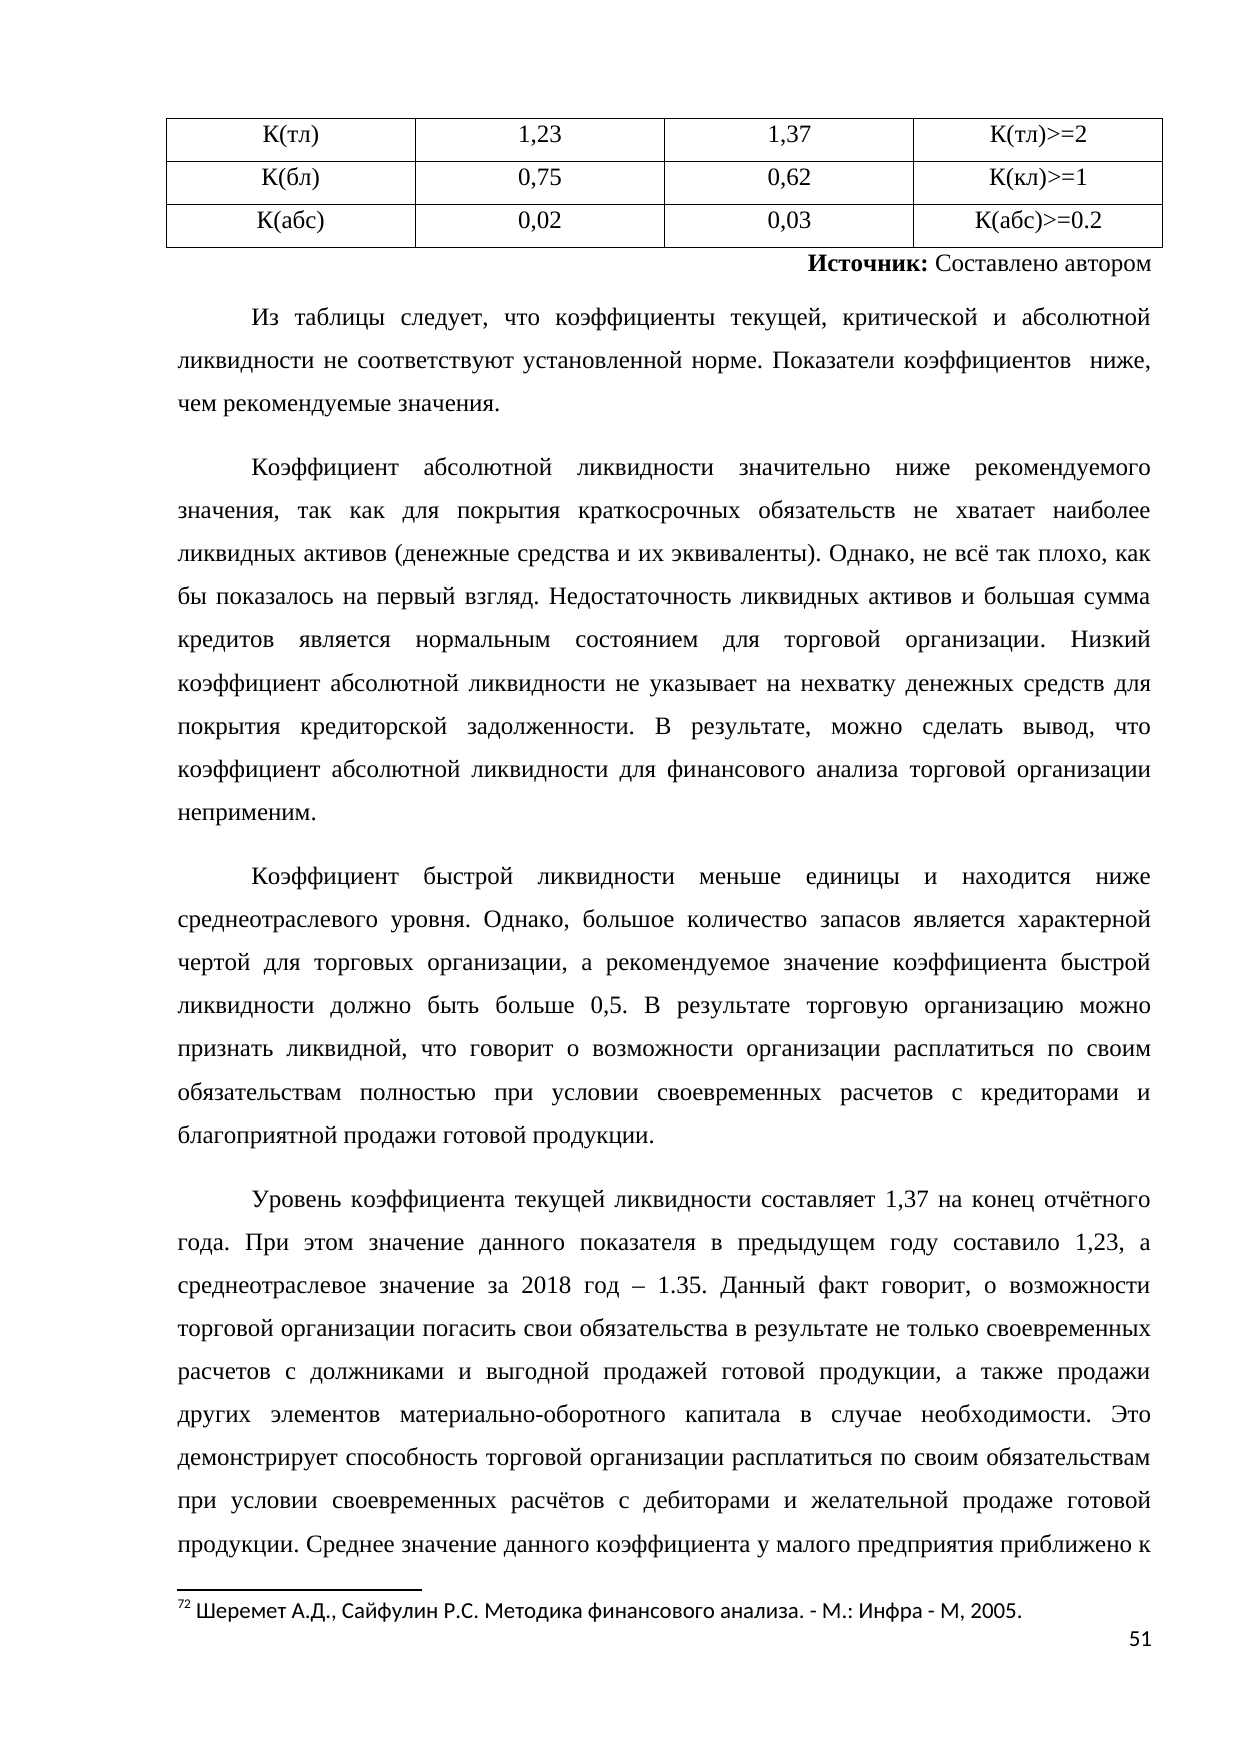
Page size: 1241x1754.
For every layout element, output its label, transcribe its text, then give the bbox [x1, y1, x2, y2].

text Из таблицы следует, что коэффициенты текущей, критической и абсолютной ликвидности не соответствуют установленной норме. Показатели коэффициентов ниже, чем рекомендуемые значения. [177, 302, 1152, 417]
table_cell К(бл) [167, 162, 415, 204]
table_cell 1,23 [416, 119, 664, 161]
table_cell К(тл)>=2 [914, 119, 1162, 161]
table_cell 0,62 [665, 162, 913, 204]
table_cell 0,75 [416, 162, 664, 204]
table_cell К(абс) [167, 205, 415, 247]
table_cell К(абс)>=0.2 [914, 205, 1162, 247]
text Коэффициент быстрой ликвидности меньше единицы и находится ниже среднеотраслевого уровня. Однако, большое количество запасов является характерной чертой для торговых организации, а рекомендуемое значение коэффициента быстрой ликвидности должно быть больше 0,5. В результате торговую организацию можно признать ликвидной, что говорит о возможности организации расплатиться по своим обязательствам полностью при условии своевременных расчетов с кредиторами и благоприятной продажи готовой продукции. [177, 861, 1152, 1148]
text Коэффициент абсолютной ликвидности значительно ниже рекомендуемого значения, так как для покрытия краткосрочных обязательств не хватает наиболее ликвидных активов (денежные средства и их эквиваленты). Однако, не всё так плохо, как бы показалось на первый взгляд. Недостаточность ликвидных активов и большая сумма кредитов является нормальным состоянием для торговой организации. Низкий коэффициент абсолютной ликвидности не указывает на нехватку денежных средств для покрытия кредиторской задолженности. В результате, можно сделать вывод, что коэффициент абсолютной ликвидности для финансового анализа торговой организации неприменим. [177, 452, 1152, 826]
table_cell 0,02 [416, 205, 664, 247]
table_cell 1,37 [665, 119, 913, 161]
table_cell К(кл)>=1 [914, 162, 1162, 204]
table_cell К(тл) [167, 119, 415, 161]
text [177, 1184, 1152, 1557]
table_cell 0,03 [665, 205, 913, 247]
text Источник: Составлено автором [177, 248, 1152, 277]
